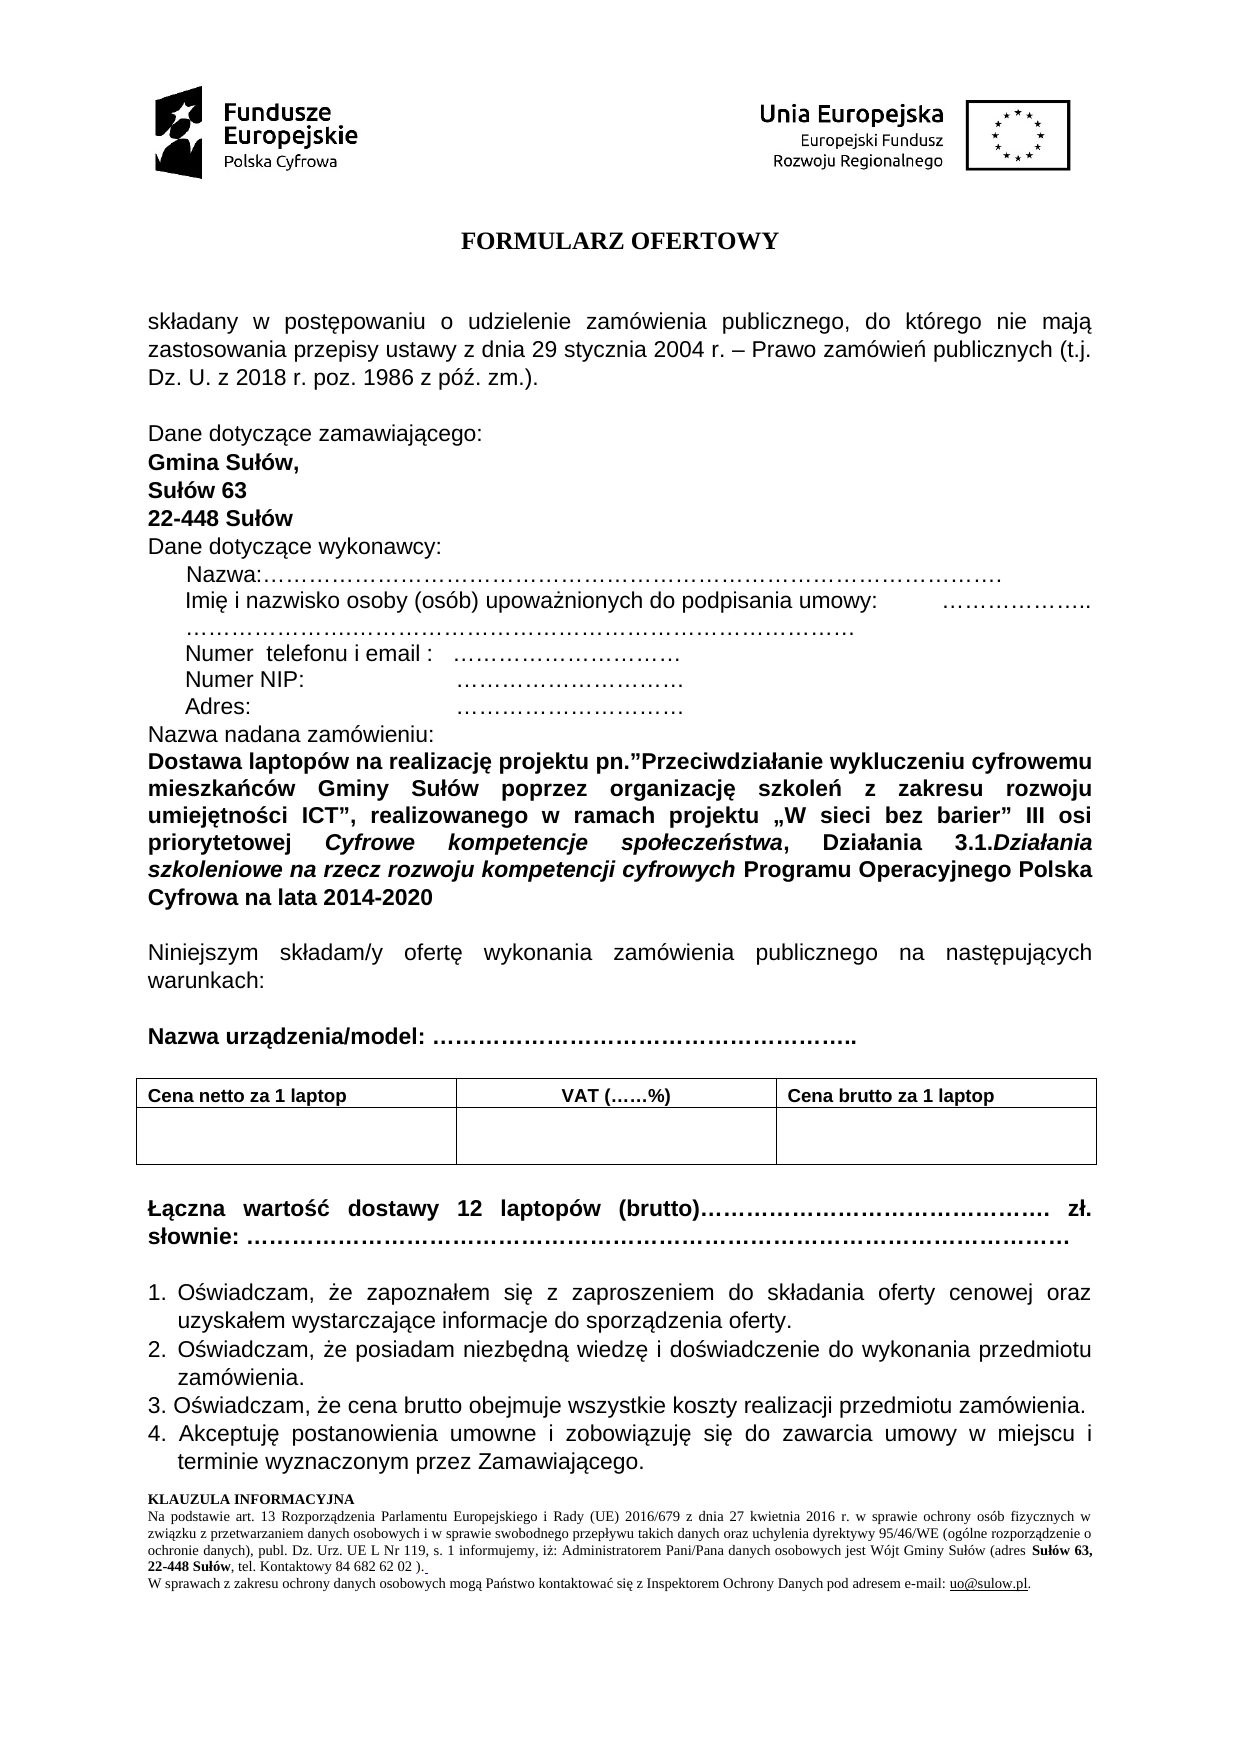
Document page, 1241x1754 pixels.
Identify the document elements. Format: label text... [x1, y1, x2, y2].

text Dane dotyczące wykonawcy: [148, 531, 1093, 559]
text Numer telefonu i email : ………………………… [185, 640, 1093, 666]
table_header Cena netto za 1 laptop [137, 1079, 456, 1107]
text Łączna wartość dostawy 12 laptopów (brutto)………………………………………. zł. słownie: ……………………………………………………………………………………………… [148, 1193, 1093, 1249]
text Nazwa urządzenia/model: ……………………………………………….. [148, 1021, 1093, 1049]
text W sprawach z zakresu ochrony danych osobowych mogą Państwo kontaktować się z Inspektorem Ochrony Danych pod adresem e-mail: uo@sulow.pl. [148, 1575, 1093, 1592]
picture [132, 62, 395, 202]
text Nazwa nadana zamówieniu: [148, 719, 1093, 747]
table_cell [777, 1108, 1096, 1164]
text Dane dotyczące zamawiającego: [148, 419, 1093, 447]
text FORMULARZ OFERTOWY [148, 226, 1093, 255]
text Numer NIP: ………………………… [185, 666, 1093, 693]
text Dostawa laptopów na realizację projektu pn.”Przeciwdziałanie wykluczeniu cyfrowemu mieszkańców Gminy Sułów poprzez organizację szkoleń z zakresu rozwoju umiejętności ICT”, realizowanego w ramach projektu „W sieci bez barier” III osi priorytetowej Cyfrowe kompetencje społeczeństwa, Działania 3.1.Działania szkoleniowe na rzecz rozwoju kompetencji cyfrowych Programu Operacyjnego Polska Cyfrowa na lata 2014-2020 [148, 747, 1093, 910]
text Nazwa:……………………………………………………………………………………. [148, 559, 1093, 587]
text Na podstawie art. 13 Rozporządzenia Parlamentu Europejskiego i Rady (UE) 2016/679 z dnia 27 kwietnia 2016 r. w sprawie ochrony osób fizycznych w związku z przetwarzaniem danych osobowych i w sprawie swobodnego przepływu takich danych oraz uchylenia dyrektywy 95/46/WE (ogólne rozporządzenie o ochronie danych), publ. Dz. Urz. UE L Nr 119, s. 1 informujemy, iż: Administratorem Pani/Pana danych osobowych jest Wójt Gminy Sułów (adres Sułów 63, 22-448 Sułów, tel. Kontaktowy 84 682 62 02 ). [148, 1508, 1093, 1575]
text Gmina Sułów, Sułów 63 22-448 Sułów [148, 447, 1093, 531]
text 3. Oświadczam, że cena brutto obejmuje wszystkie koszty realizacji przedmiotu zamówienia. [148, 1390, 1093, 1418]
text KLAUZULA INFORMACYJNA [148, 1491, 1093, 1508]
table_cell [137, 1108, 456, 1164]
text Adres: ………………………… [185, 693, 1093, 719]
text Imię i nazwisko osoby (osób) upoważnionych do podpisania umowy: ………………..………………….………………………………………………………… [185, 587, 1093, 640]
table_header Cena brutto za 1 laptop [777, 1079, 1096, 1107]
text Niniejszym składam/y ofertę wykonania zamówienia publicznego na następujących warunkach: [148, 937, 1093, 993]
text 1. Oświadczam, że zapoznałem się z zaproszeniem do składania oferty cenowej oraz uzyskałem wystarczające informacje do sporządzenia oferty. [148, 1277, 1093, 1334]
text 4. Akceptuję postanowienia umowne i zobowiązuję się do zawarcia umowy w miejscu i terminie wyznaczonym przez Zamawiającego. [148, 1418, 1093, 1474]
picture [733, 62, 1093, 202]
text składany w postępowaniu o udzielenie zamówienia publicznego, do którego nie mają zastosowania przepisy ustawy z dnia 29 stycznia 2004 r. – Prawo zamówień publicznych (t.j. Dz. U. z 2018 r. poz. 1986 z póź. zm.). [148, 306, 1093, 391]
table_cell [457, 1108, 776, 1164]
text 2. Oświadczam, że posiadam niezbędną wiedzę i doświadczenie do wykonania przedmiotu zamówienia. [148, 1334, 1093, 1390]
table_header VAT (……%) [457, 1079, 776, 1107]
